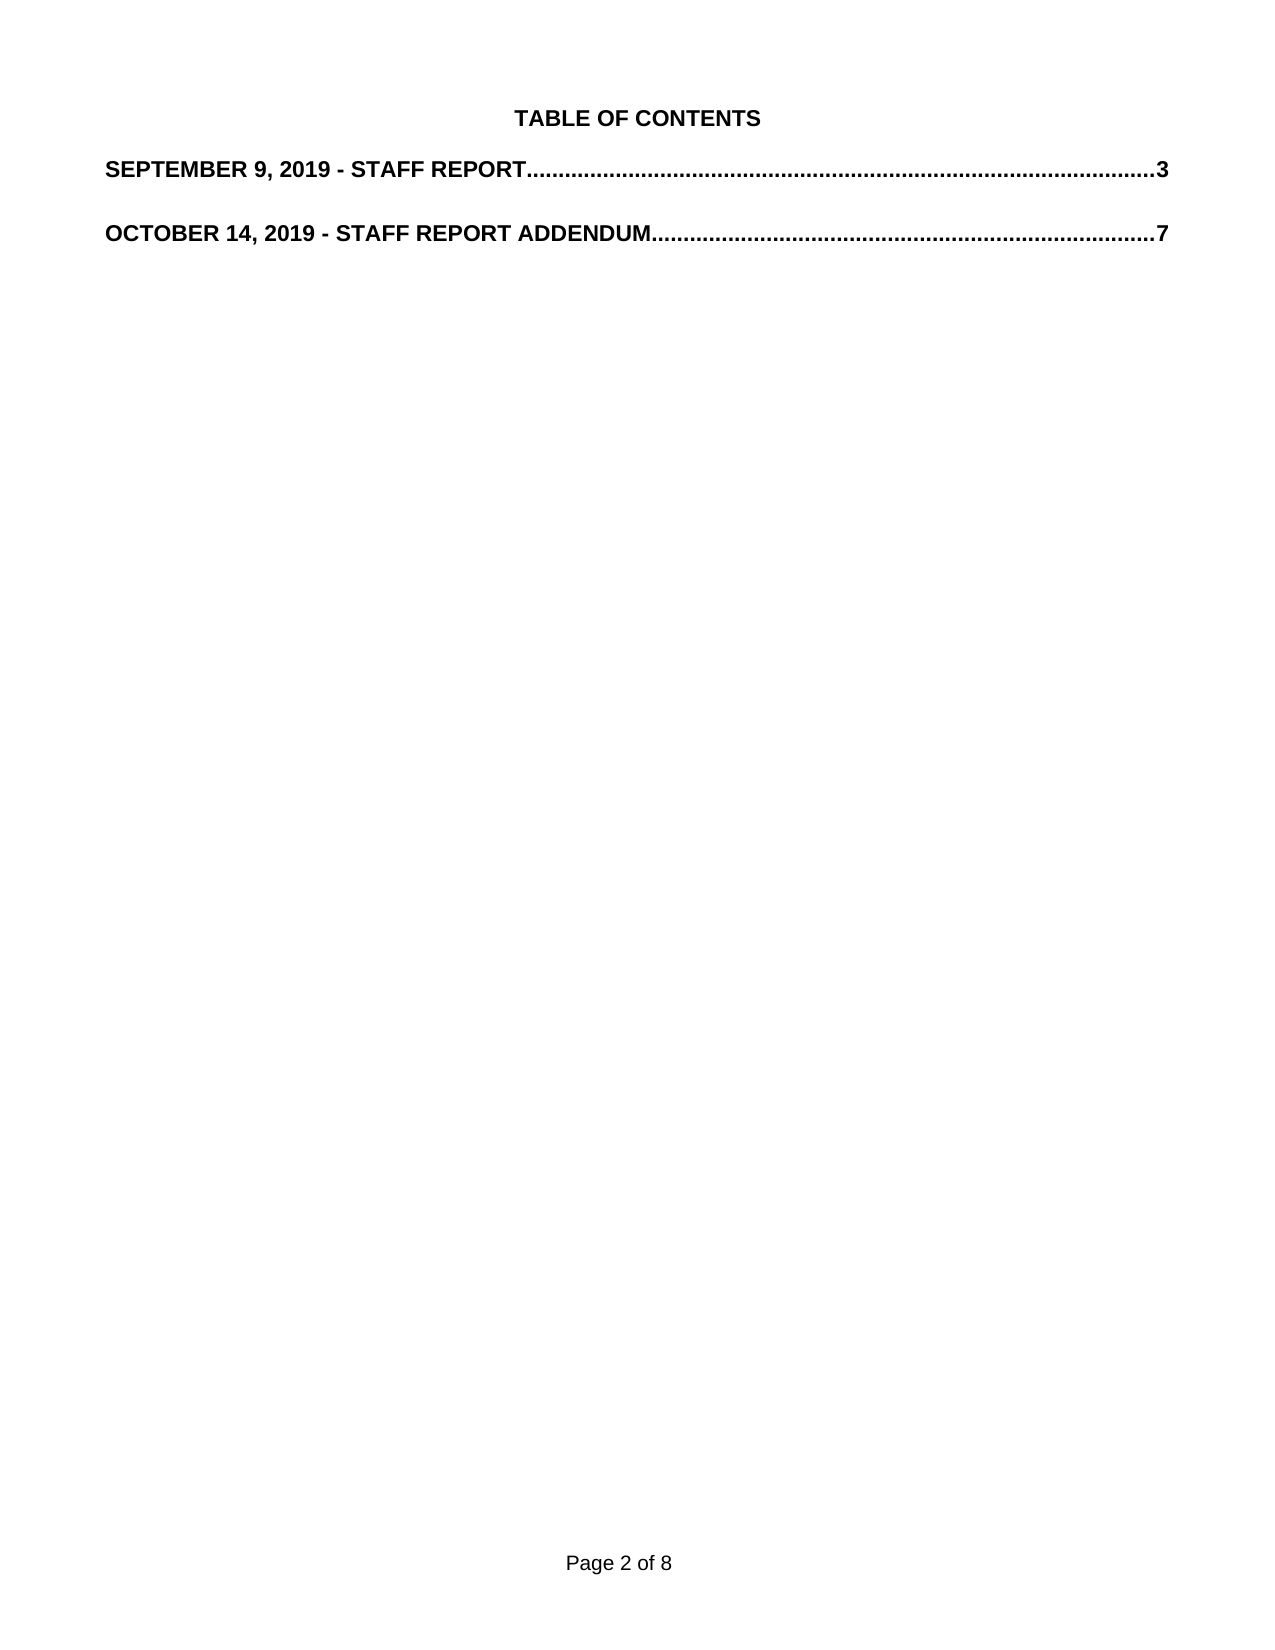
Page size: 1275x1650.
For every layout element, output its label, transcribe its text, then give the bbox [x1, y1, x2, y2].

text TABLE OF CONTENTS [105, 105, 1170, 131]
text SEPTEMBER 9, 2019 - STAFF REPORT 3 [105, 156, 1170, 183]
text OCTOBER 14, 2019 - STAFF REPORT ADDENDUM 7 [105, 220, 1170, 247]
